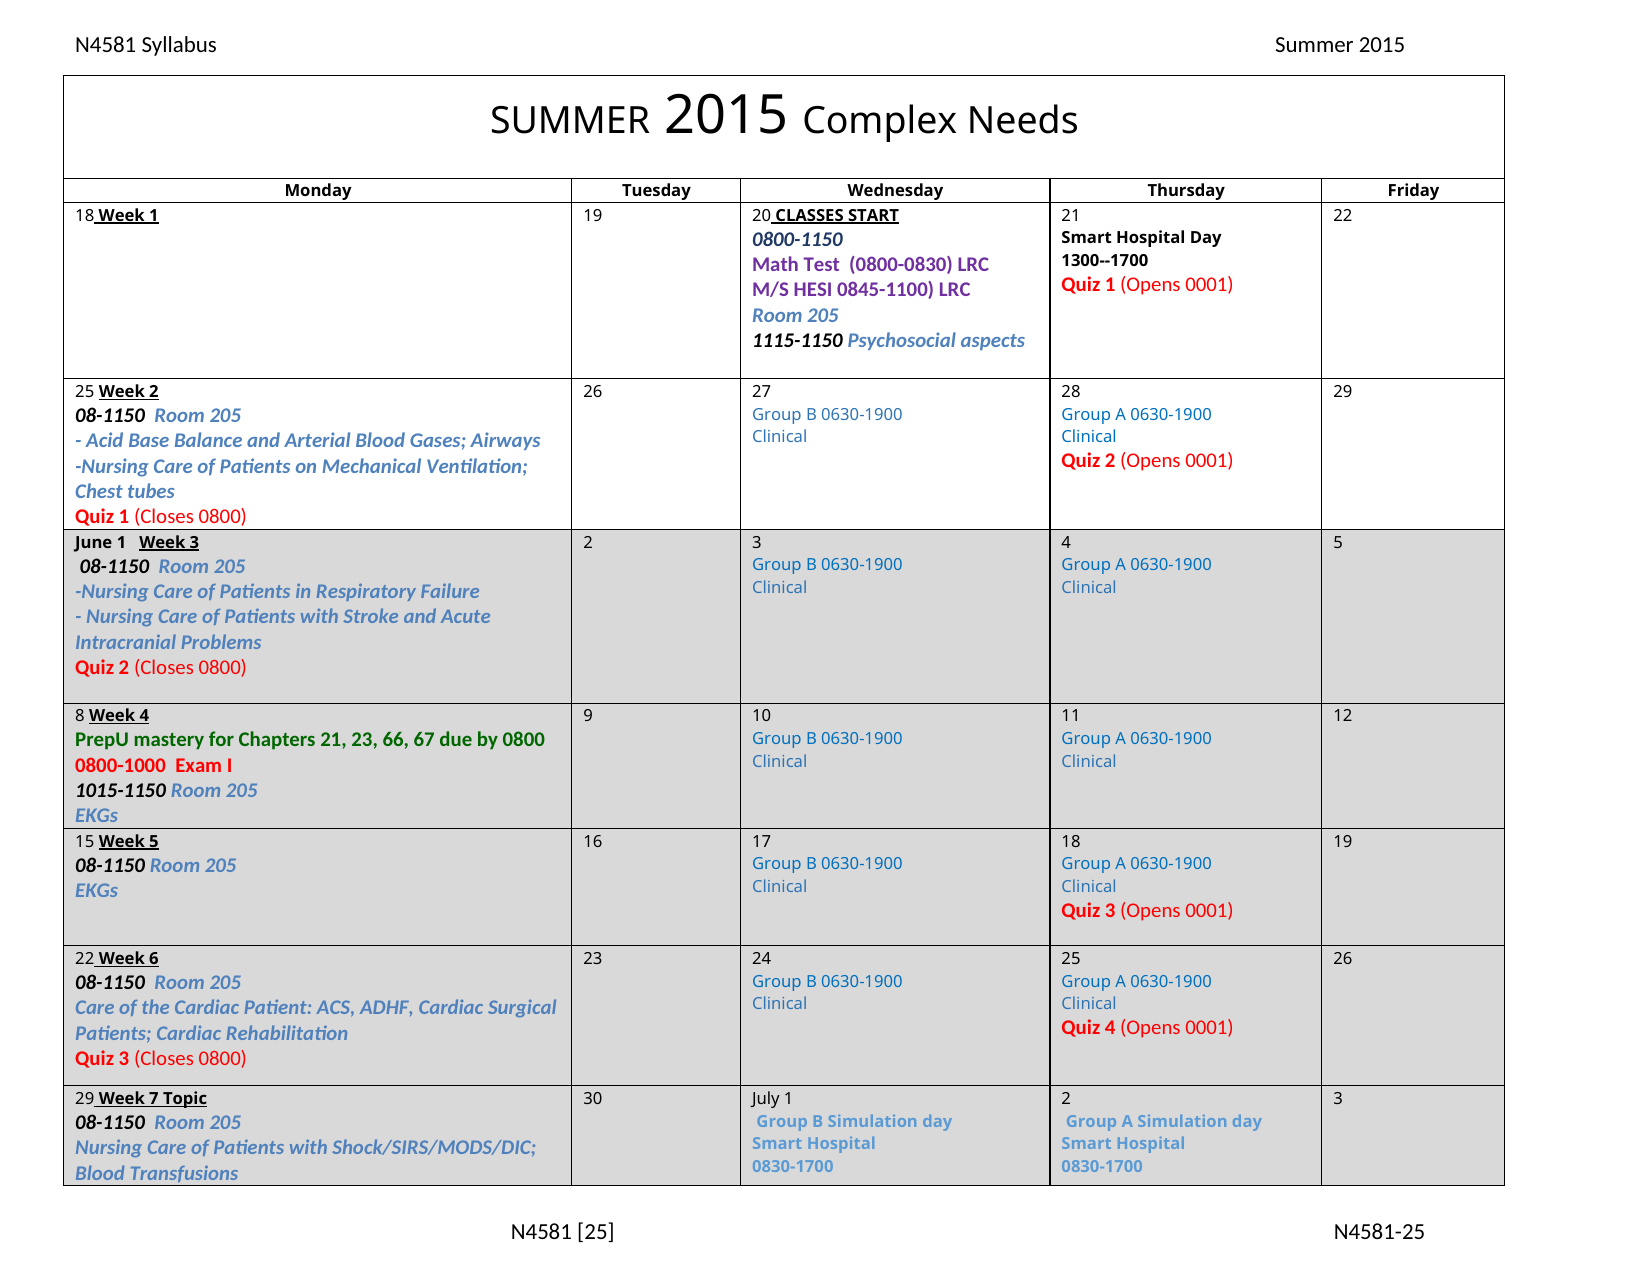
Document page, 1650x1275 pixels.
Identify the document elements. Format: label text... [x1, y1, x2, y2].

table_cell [1051, 1086, 1321, 1185]
table_cell 9 [572, 704, 740, 828]
table_header SUMMER 2015 Complex Needs [64, 76, 1504, 178]
table_cell 22 Week 6 08-1150 Room 205 Care of the Cardiac Patient: ACS, ADHF, Cardiac Surgical Patients; Cardiac Rehabilitation Quiz 3 (Closes 0800) [64, 946, 571, 1085]
table_cell Friday [1322, 179, 1504, 202]
table_cell 19 [572, 203, 740, 378]
table_cell 21 Smart Hospital Day 1300--1700 Quiz 1 (Opens 0001) [1051, 203, 1321, 378]
table_cell 15 Week 5 08-1150 Room 205 EKGs [64, 829, 571, 945]
table_cell 5 [1322, 530, 1504, 703]
table_cell June 1 Week 3 08-1150 Room 205 -Nursing Care of Patients in Respiratory Failure - Nursing Care of Patients with Stroke and Acute Intracranial Problems Quiz 2 (Closes 0800) [64, 530, 571, 703]
table_cell 26 [1322, 946, 1504, 1085]
table_cell 11 Group A 0630-1900 Clinical [1051, 704, 1321, 828]
table_cell 29 [1322, 379, 1504, 529]
table_cell 16 [572, 829, 740, 945]
table_cell Wednesday [741, 179, 1049, 202]
table_cell 28 Group A 0630-1900 Clinical Quiz 2 (Opens 0001) [1051, 379, 1321, 529]
table_cell 19 [1322, 829, 1504, 945]
table_cell 25 Week 2 08-1150 Room 205 - Acid Base Balance and Arterial Blood Gases; Airways -Nursing Care of Patients on Mechanical Ventilation; Chest tubes Quiz 1 (Closes 0800) [64, 379, 571, 529]
table_cell 18 Week 1 [64, 203, 571, 378]
table_cell 23 [572, 946, 740, 1085]
table_cell 25 Group A 0630-1900 Clinical Quiz 4 (Opens 0001) [1051, 946, 1321, 1085]
table_cell 2 [572, 530, 740, 703]
table_cell 8 Week 4 PrepU mastery for Chapters 21, 23, 66, 67 due by 0800 0800-1000 Exam I 1015-1150 Room 205 EKGs [64, 704, 571, 828]
table_cell 12 [1322, 704, 1504, 828]
table_cell 30 [572, 1086, 740, 1185]
table_cell Monday [64, 179, 571, 202]
table_cell 3 [1322, 1086, 1504, 1185]
table_cell Tuesday [572, 179, 740, 202]
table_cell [741, 1086, 1049, 1185]
table_cell 17 Group B 0630-1900 Clinical [741, 829, 1049, 945]
table_cell 27 Group B 0630-1900 Clinical [741, 379, 1049, 529]
table_cell 10 Group B 0630-1900 Clinical [741, 704, 1049, 828]
table_cell 26 [572, 379, 740, 529]
table_cell 4 Group A 0630-1900 Clinical [1051, 530, 1321, 703]
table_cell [64, 1086, 571, 1185]
table_cell 22 [1322, 203, 1504, 378]
table_cell 18 Group A 0630-1900 Clinical Quiz 3 (Opens 0001) [1051, 829, 1321, 945]
table_cell 24 Group B 0630-1900 Clinical [741, 946, 1049, 1085]
table_cell 20 CLASSES START 0800-1150 Math Test (0800-0830) LRC M/S HESI 0845-1100) LRC Room 205 1115-1150 Psychosocial aspects [741, 203, 1049, 378]
table_cell Thursday [1051, 179, 1321, 202]
table_cell 3 Group B 0630-1900 Clinical [741, 530, 1049, 703]
